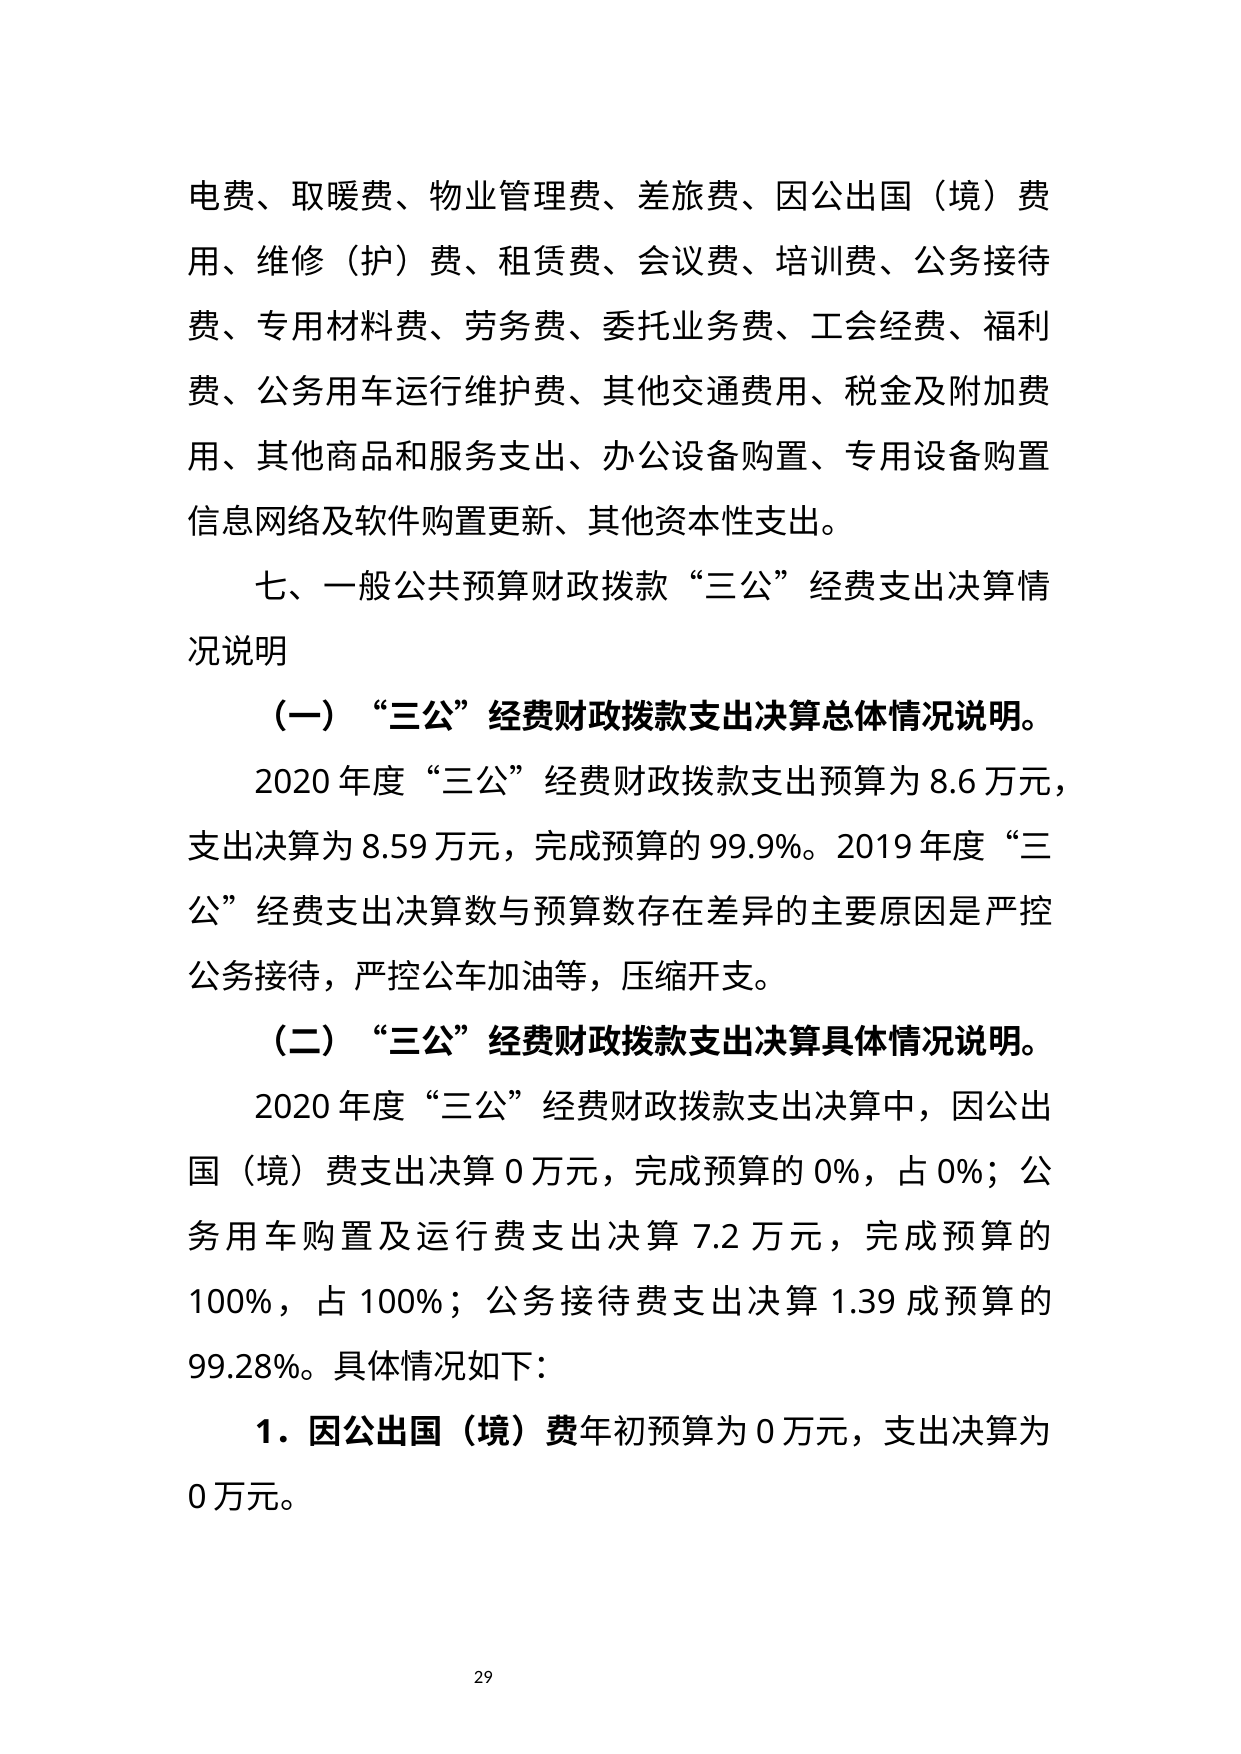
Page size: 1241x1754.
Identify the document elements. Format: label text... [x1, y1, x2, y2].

text 1．因公出国（境）费年初预算为0万元，支出决算为0万元。 [187, 1397, 1053, 1527]
text 2020年度“三公”经费财政拨款支出决算中，因公出国（境）费支出决算0万元，完成预算的0%，占0%；公务用车购置及运行费支出决算7.2万元，完成预算的100%，占100%；公务接待费支出决算1.39成预算的99.28%。具体情况如下： [187, 1072, 1053, 1397]
text （一）“三公”经费财政拨款支出决算总体情况说明。 [187, 682, 1053, 747]
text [187, 162, 1053, 552]
text 七、一般公共预算财政拨款“三公”经费支出决算情况说明 [187, 552, 1053, 682]
text （二）“三公”经费财政拨款支出决算具体情况说明。 [187, 1007, 1053, 1072]
text 2020年度“三公”经费财政拨款支出预算为8.6万元，支出决算为8.59万元，完成预算的99.9%。2019年度“三公”经费支出决算数与预算数存在差异的主要原因是严控公务接待，严控公车加油等，压缩开支。 [187, 747, 1053, 1007]
